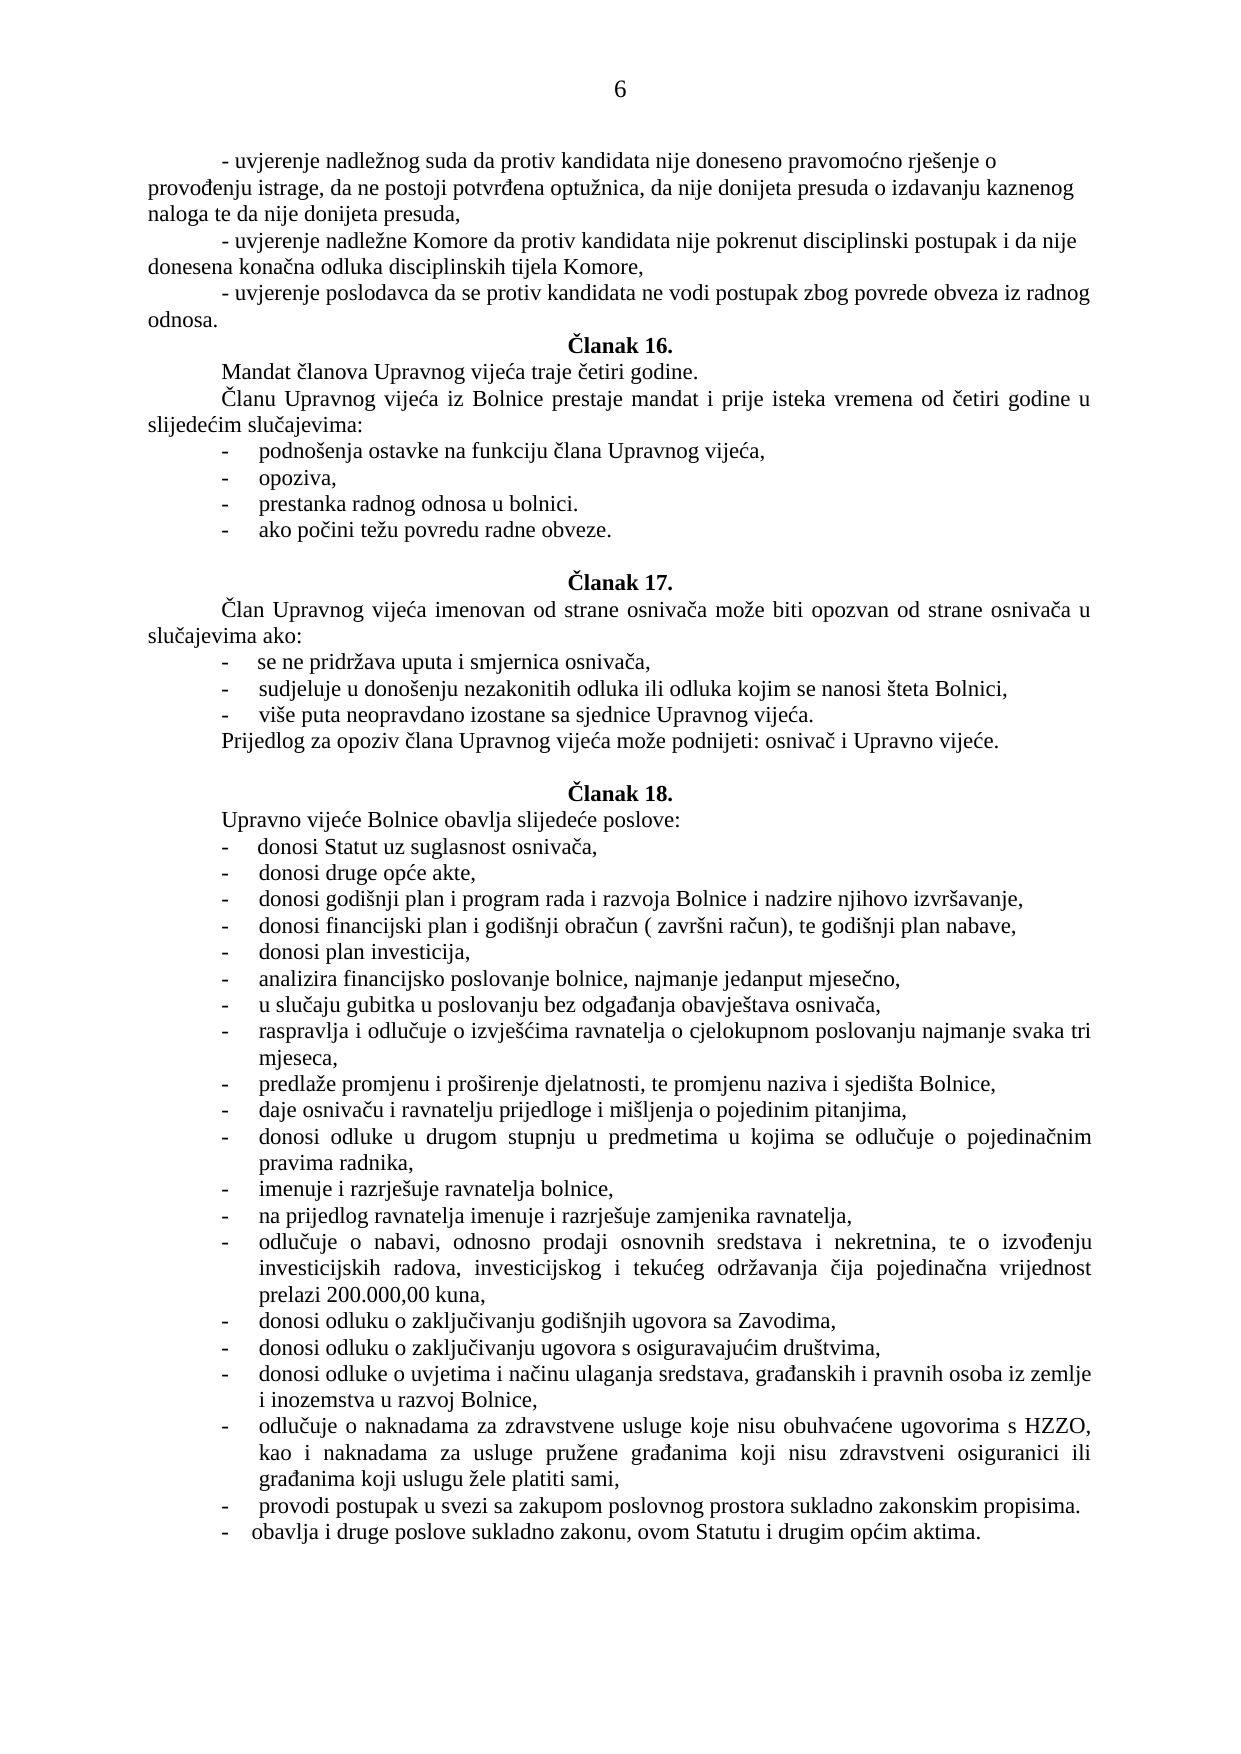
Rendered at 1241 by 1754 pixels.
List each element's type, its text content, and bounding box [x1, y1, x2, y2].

list donosi odluku o zaključivanju godišnjih ugovora sa Zavodima, [221, 1307, 1093, 1333]
text Članak 16. [148, 332, 1093, 358]
text - donosi Statut uz suglasnost osnivača, [148, 833, 1093, 859]
text - uvjerenje nadležne Komore da protiv kandidata nije pokrenut disciplinski postupak i da nije donesena konačna odluka disciplinskih tijela Komore, [148, 227, 1093, 279]
list više puta neopravdano izostane sa sjednice Upravnog vijeća. [221, 701, 1093, 727]
text Članak 18. [148, 780, 1093, 806]
text Upravno vijeće Bolnice obavlja slijedeće poslove: [148, 806, 1093, 833]
text Članak 17. [148, 569, 1093, 596]
list donosi financijski plan i godišnji obračun ( završni račun), te godišnji plan nabave, [221, 912, 1093, 938]
text Član Upravnog vijeća imenovan od strane osnivača može biti opozvan od strane osnivača u slučajevima ako: [148, 596, 1093, 648]
text - uvjerenje poslodavca da se protiv kandidata ne vodi postupak zbog povrede obveza iz radnog odnosa. [148, 279, 1093, 332]
list daje osnivaču i ravnatelju prijedloge i mišljenja o pojedinim pitanjima, [221, 1096, 1093, 1123]
text Prijedlog za opoziv člana Upravnog vijeća može podnijeti: osnivač i Upravno vijeće. [148, 727, 1093, 754]
list na prijedlog ravnatelja imenuje i razrješuje zamjenika ravnatelja, [221, 1202, 1093, 1228]
list odlučuje o naknadama za zdravstvene usluge koje nisu obuhvaćene ugovorima s HZZO, kao i naknadama za usluge pružene građanima koji nisu zdravstveni osiguranici ili građanima koji uslugu žele platiti sami, [221, 1413, 1093, 1492]
list sudjeluje u donošenju nezakonitih odluka ili odluka kojim se nanosi šteta Bolnici, [221, 675, 1093, 701]
list ako počini težu povredu radne obveze. [221, 517, 1093, 543]
list imenuje i razrješuje ravnatelja bolnice, [221, 1175, 1093, 1202]
text - obavlja i druge poslove sukladno zakonu, ovom Statutu i drugim općim aktima. [148, 1518, 1093, 1544]
list prestanka radnog odnosa u bolnici. [221, 490, 1093, 517]
list donosi godišnji plan i program rada i razvoja Bolnice i nadzire njihovo izvršavanje, [221, 886, 1093, 912]
list raspravlja i odlučuje o izvješćima ravnatelja o cjelokupnom poslovanju najmanje svaka tri mjeseca, [221, 1017, 1093, 1070]
list donosi odluke o uvjetima i načinu ulaganja sredstava, građanskih i pravnih osoba iz zemlje i inozemstva u razvoj Bolnice, [221, 1360, 1093, 1413]
list u slučaju gubitka u poslovanju bez odgađanja obavještava osnivača, [221, 991, 1093, 1017]
list donosi odluke u drugom stupnju u predmetima u kojima se odlučuje o pojedinačnim pravima radnika, [221, 1123, 1093, 1175]
text Mandat članova Upravnog vijeća traje četiri godine. [148, 358, 1093, 385]
list provodi postupak u svezi sa zakupom poslovnog prostora sukladno zakonskim propisima. [221, 1492, 1093, 1518]
list donosi odluku o zaključivanju ugovora s osiguravajućim društvima, [221, 1333, 1093, 1360]
list donosi druge opće akte, [221, 859, 1093, 886]
text - uvjerenje nadležnog suda da protiv kandidata nije doneseno pravomoćno rješenje o provođenju istrage, da ne postoji potvrđena optužnica, da nije donijeta presuda o izdavanju kaznenog naloga te da nije donijeta presuda, [148, 148, 1093, 227]
list analizira financijsko poslovanje bolnice, najmanje jedanput mjesečno, [221, 964, 1093, 991]
text Članu Upravnog vijeća iz Bolnice prestaje mandat i prije isteka vremena od četiri godine u slijedećim slučajevima: [148, 385, 1093, 437]
list predlaže promjenu i proširenje djelatnosti, te promjenu naziva i sjedišta Bolnice, [221, 1070, 1093, 1096]
list opoziva, [221, 464, 1093, 490]
text - se ne pridržava uputa i smjernica osnivača, [148, 648, 1093, 675]
list podnošenja ostavke na funkciju člana Upravnog vijeća, [221, 437, 1093, 464]
list odlučuje o nabavi, odnosno prodaji osnovnih sredstava i nekretnina, te o izvođenju investicijskih radova, investicijskog i tekućeg održavanja čija pojedinačna vrijednost prelazi 200.000,00 kuna, [221, 1228, 1093, 1307]
list donosi plan investicija, [221, 938, 1093, 964]
